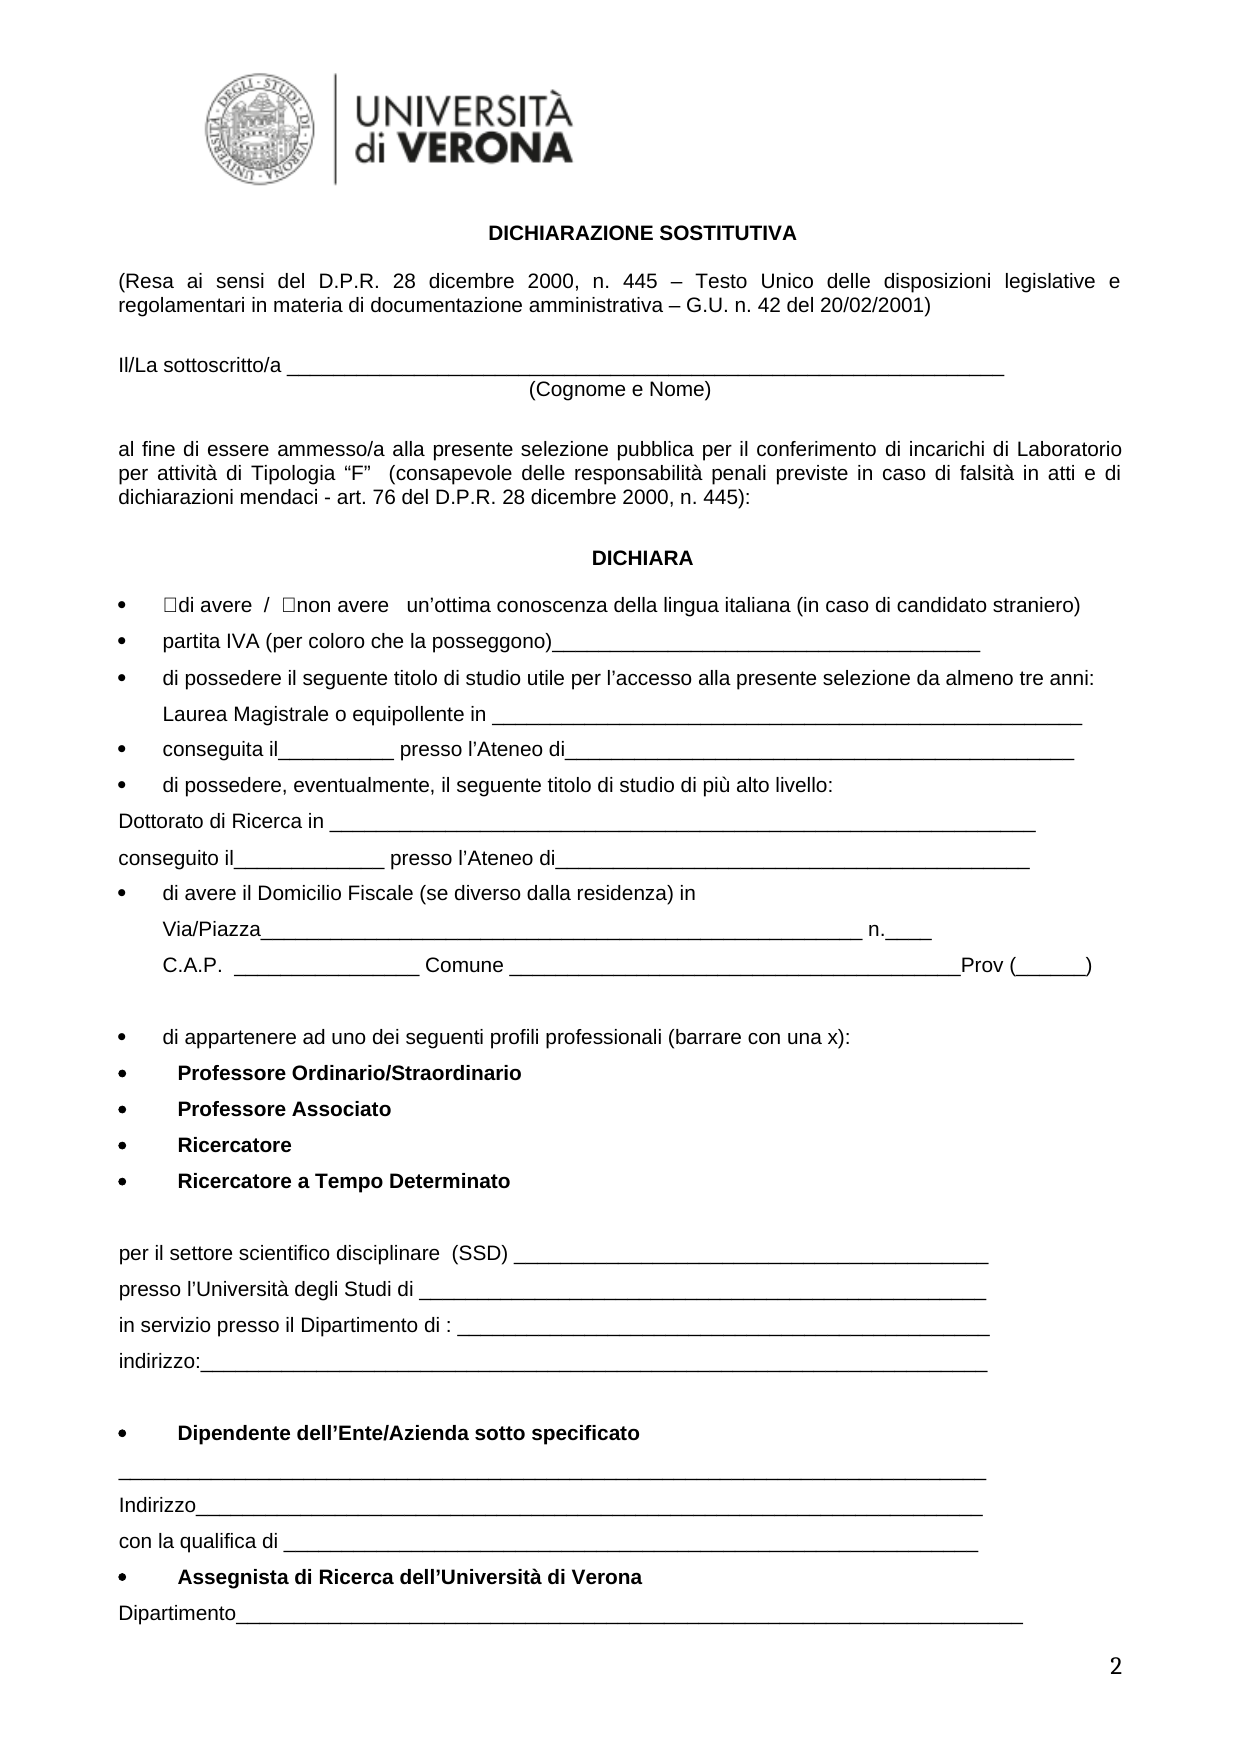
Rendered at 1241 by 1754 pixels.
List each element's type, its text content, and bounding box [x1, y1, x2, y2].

list Professore Associato [118, 1097, 1122, 1121]
list Ricercatore [118, 1133, 1122, 1157]
list di appartenere ad uno dei seguenti profili professionali (barrare con una x): [118, 1025, 1122, 1049]
list di avere / non avere un’ottima conoscenza della lingua italiana (in caso di candidato straniero) [118, 593, 1122, 617]
list Ricercatore a Tempo Determinato [118, 1169, 1122, 1193]
list Professore Ordinario/Straordinario [118, 1061, 1122, 1085]
text conseguito il_____________ presso l’Ateneo di_________________________________________ [118, 845, 1122, 869]
list Dipendente dell’Ente/Azienda sotto specificato [118, 1421, 1122, 1445]
text presso l’Università degli Studi di _________________________________________________ [118, 1277, 1131, 1301]
text (Resa ai sensi del D.P.R. 28 dicembre 2000, n. 445 – Testo Unico delle disposizioni legislative e regolamentari in materia di documentazione amministrativa – G.U. n. 42 del 20/02/2001) [118, 269, 1122, 317]
text per il settore scientifico disciplinare (SSD) _________________________________________ [118, 1241, 1131, 1265]
text C.A.P. ________________ Comune _______________________________________Prov (______) [162, 953, 1122, 977]
subtitle DICHIARAZIONE SOSTITUTIVA [118, 221, 1122, 245]
list di possedere il seguente titolo di studio utile per l’accesso alla presente selezione da almeno tre anni: Laurea Magistrale o equipollente in ___________________________________________________ [118, 665, 1122, 725]
list Assegnista di Ricerca dell’Università di Verona [118, 1565, 1122, 1589]
text Dipartimento____________________________________________________________________ [118, 1601, 1122, 1625]
text (Cognome e Nome) [118, 377, 1122, 401]
list partita IVA (per coloro che la posseggono)_____________________________________ [118, 629, 1122, 653]
list di avere il Domicilio Fiscale (se diverso dalla residenza) in Via/Piazza____________________________________________________ n.____ [118, 881, 1122, 941]
text indirizzo:____________________________________________________________________ [118, 1349, 1112, 1373]
subtitle DICHIARA [118, 545, 1122, 569]
text Il/La sottoscritto/a ______________________________________________________________ [118, 353, 1122, 377]
list conseguita il__________ presso l’Ateneo di____________________________________________ [118, 737, 1122, 761]
text in servizio presso il Dipartimento di : ______________________________________________ [118, 1313, 1131, 1337]
list di possedere, eventualmente, il seguente titolo di studio di più alto livello: [118, 773, 1122, 797]
text con la qualifica di ____________________________________________________________ [118, 1529, 1122, 1553]
text Dottorato di Ricerca in _____________________________________________________________ [118, 809, 1122, 833]
text Indirizzo____________________________________________________________________ [118, 1493, 1122, 1517]
text al fine di essere ammesso/a alla presente selezione pubblica per il conferimento di incarichi di Laboratorio per attività di Tipologia “F” (consapevole delle responsabilità penali previste in caso di falsità in atti e di dichiarazioni mendaci - art. 76 del D.P.R. 28 dicembre 2000, n. 445): [118, 437, 1122, 509]
text ___________________________________________________________________________ [118, 1457, 1122, 1481]
